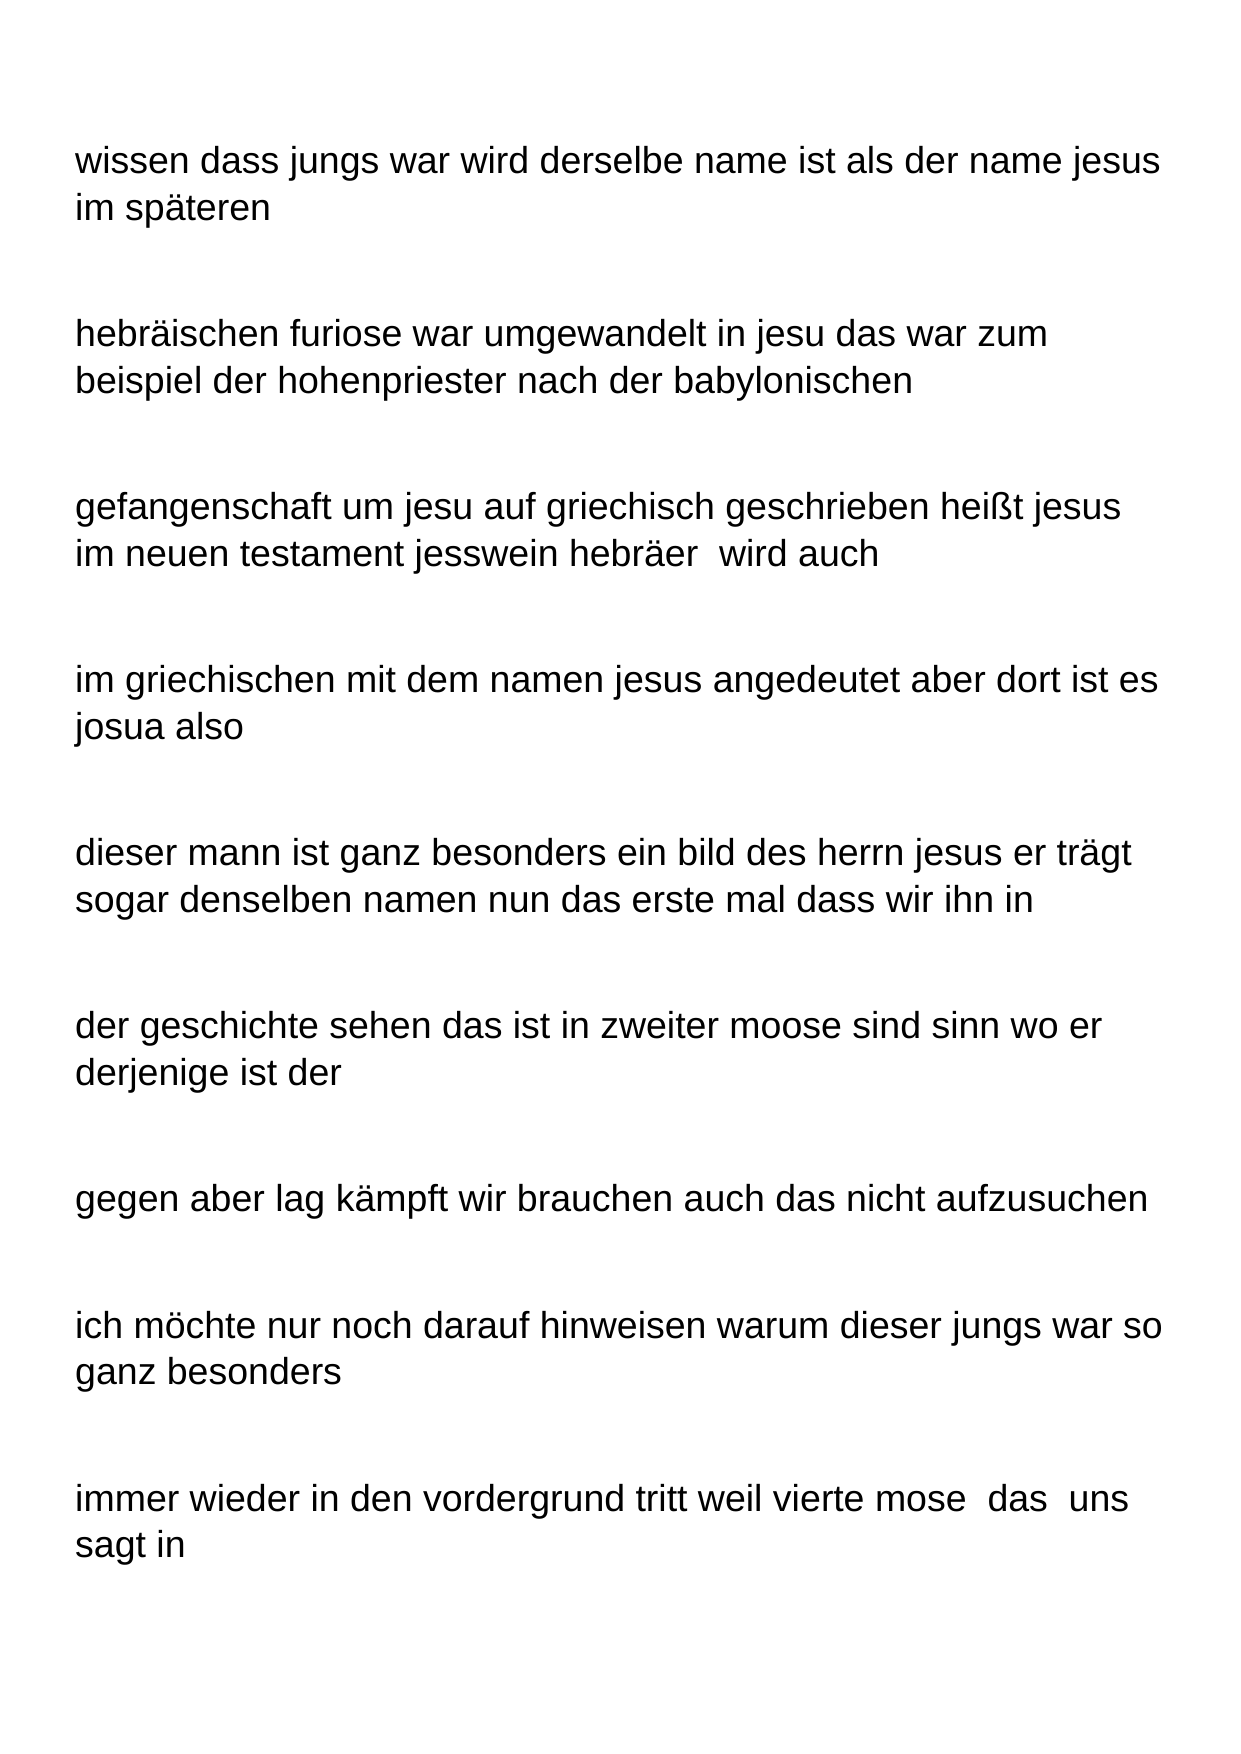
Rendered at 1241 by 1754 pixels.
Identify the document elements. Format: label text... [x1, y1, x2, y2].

text ich möchte nur noch darauf hinweisen warum dieser jungs war so ganz besonders [75, 1303, 1165, 1392]
text wissen dass jungs war wird derselbe name ist als der name jesus im späteren [75, 138, 1165, 228]
text gegen aber lag kämpft wir brauchen auch das nicht aufzusuchen [75, 1176, 1165, 1219]
text dieser mann ist ganz besonders ein bild des herrn jesus er trägt sogar denselben namen nun das erste mal dass wir ihn in [75, 830, 1165, 920]
text immer wieder in den vordergrund tritt weil vierte mose das uns sagt in [75, 1476, 1165, 1566]
text hebräischen furiose war umgewandelt in jesu das war zum beispiel der hohenpriester nach der babylonischen [75, 311, 1165, 401]
text der geschichte sehen das ist in zweiter moose sind sinn wo er derjenige ist der [75, 1003, 1165, 1093]
text im griechischen mit dem namen jesus angedeutet aber dort ist es josua also [75, 657, 1165, 747]
text gefangenschaft um jesu auf griechisch geschrieben heißt jesus im neuen testament jesswein hebräer wird auch [75, 484, 1165, 574]
